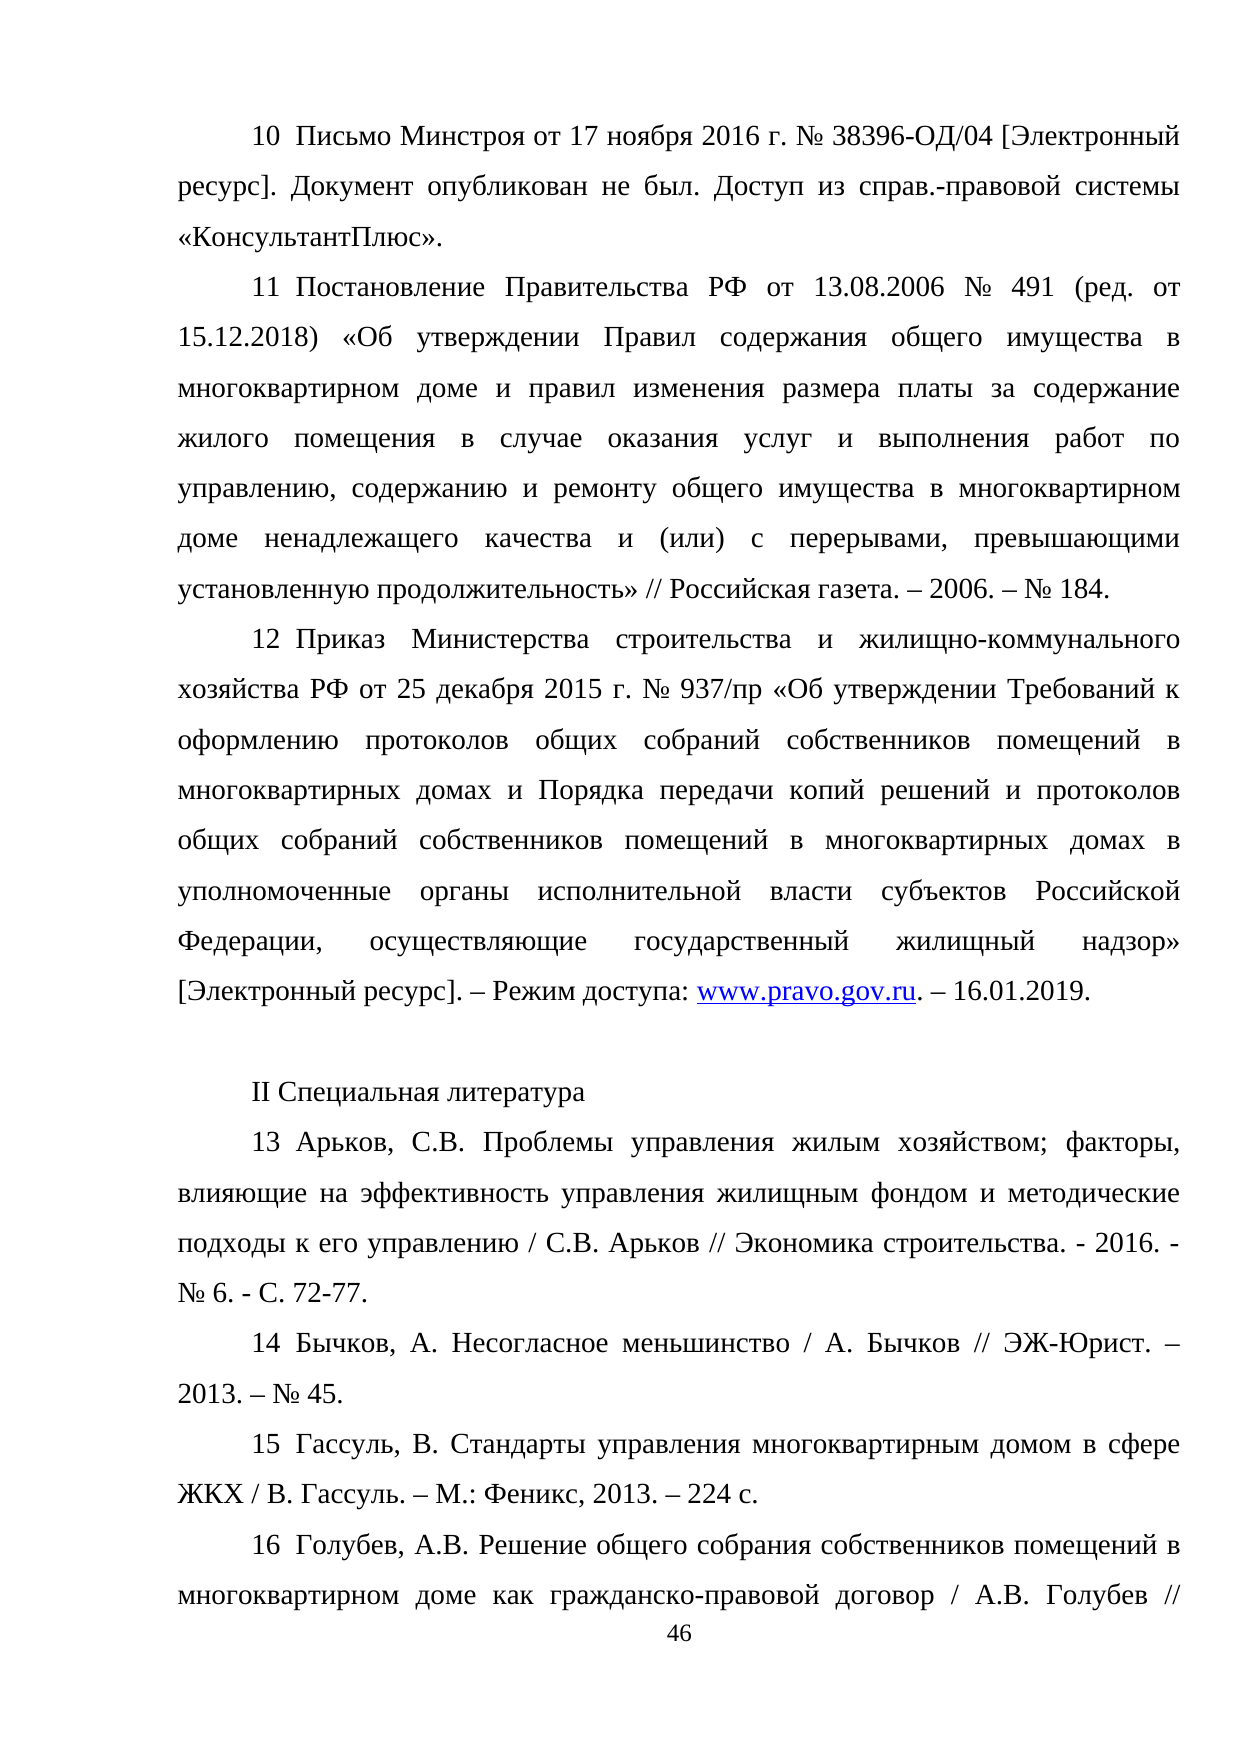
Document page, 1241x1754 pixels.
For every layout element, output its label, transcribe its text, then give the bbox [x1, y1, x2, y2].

list II Специальная литература [251, 1074, 1181, 1108]
list Приказ Министерства строительства и жилищно-коммунального хозяйства РФ от 25 декабря 2015 г. № 937/пр «Об утверждении Требований к оформлению протоколов общих собраний собственников помещений в многоквартирных домах и Порядка передачи копий решений и протоколов общих собраний собственников помещений в многоквартирных домах в уполномоченные органы исполнительной власти субъектов Российской Федерации, осуществляющие государственный жилищный надзор» [Электронный ресурс]. – Режим доступа: www.pravo.gov.ru. – 16.01.2019. [177, 621, 1181, 1007]
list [177, 1527, 1181, 1611]
list Арьков, С.В. Проблемы управления жилым хозяйством; факторы, влияющие на эффективность управления жилищным фондом и методические подходы к его управлению / С.В. Арьков // Экономика строительства. - 2016. - № 6. - С. 72-77. [177, 1124, 1181, 1309]
list Бычков, А. Несогласное меньшинство / А. Бычков // ЭЖ-Юрист. – 2013. – № 45. [177, 1326, 1181, 1409]
list Гассуль, В. Стандарты управления многоквартирным домом в сфере ЖКХ / В. Гассуль. – М.: Феникс, 2013. – 224 c. [177, 1426, 1181, 1510]
list Письмо Минстроя от 17 ноября 2016 г. № 38396-ОД/04 [Электронный ресурс]. Документ опубликован не был. Доступ из справ.-правовой системы «КонсультантПлюс». [177, 118, 1181, 252]
list Постановление Правительства РФ от 13.08.2006 № 491 (ред. от 15.12.2018) «Об утверждении Правил содержания общего имущества в многоквартирном доме и правил изменения размера платы за содержание жилого помещения в случае оказания услуг и выполнения работ по управлению, содержанию и ремонту общего имущества в многоквартирном доме ненадлежащего качества и (или) с перерывами, превышающими установленную продолжительность» // Российская газета. – 2006. – № 184. [177, 269, 1181, 604]
